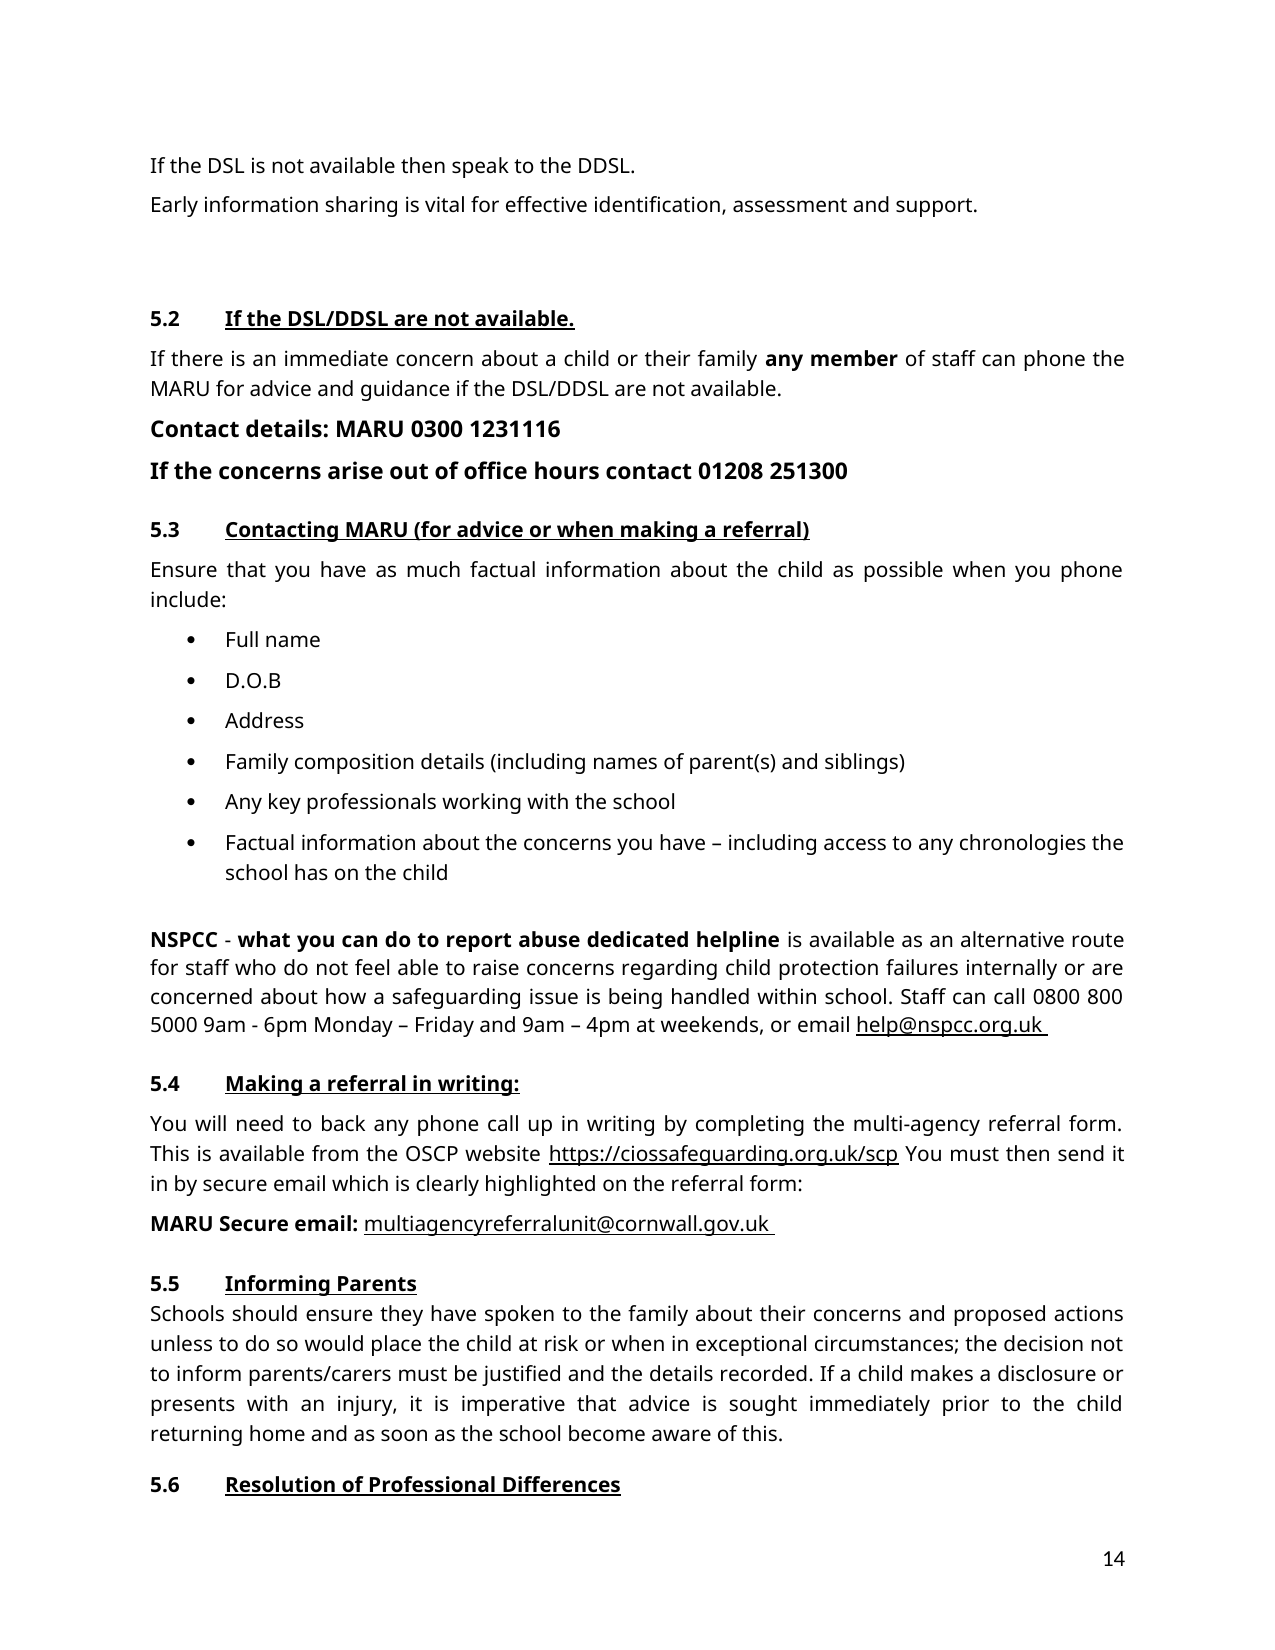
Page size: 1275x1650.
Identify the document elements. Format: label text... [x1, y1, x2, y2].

list Factual information about the concerns you have – including access to any chronologies the school has on the child [187, 826, 1125, 886]
text Early information sharing is vital for effective identification, assessment and support. [150, 190, 1125, 219]
list Address [187, 705, 1125, 735]
text If there is an immediate concern about a child or their family any member of staff can phone the MARU for advice and guidance if the DSL/DDSL are not available. [150, 343, 1125, 403]
text If the DSL is not available then speak to the DDSL. [150, 150, 1125, 180]
text MARU Secure email: multiagencyreferralunit@cornwall.gov.uk [150, 1208, 1125, 1238]
list Any key professionals working with the school [187, 786, 1125, 816]
text You will need to back any phone call up in writing by completing the multi-agency referral form. This is available from the OSCP website https://ciossafeguarding.org.uk/scp You must then send it in by secure email which is clearly highlighted on the referral form: [150, 1108, 1125, 1198]
text Contact details: MARU 0300 1231116 [150, 413, 1125, 445]
text 5.3 Contacting MARU (for advice or when making a referral) [150, 515, 1125, 543]
text 5.4 Making a referral in writing: [150, 1067, 1125, 1097]
text 5.5 Informing Parents [150, 1268, 1125, 1298]
list If the DSL/DDSL are not available. [150, 304, 1125, 333]
text If the concerns arise out of office hours contact 01208 251300 [150, 455, 1125, 486]
text Schools should ensure they have spoken to the family about their concerns and proposed actions unless to do so would place the child at risk or when in exceptional circumstances; the decision not to inform parents/carers must be justified and the details recorded. If a child makes a disclosure or presents with an injury, it is imperative that advice is sought immediately prior to the child returning home and as soon as the school become aware of this. [150, 1298, 1125, 1448]
text 5.6 Resolution of Professional Differences [150, 1469, 1125, 1499]
text Ensure that you have as much factual information about the child as possible when you phone include: [150, 554, 1125, 614]
list D.O.B [187, 664, 1125, 694]
list Full name [187, 624, 1125, 654]
list Family composition details (including names of parent(s) and siblings) [187, 745, 1125, 775]
text NSPCC - what you can do to report abuse dedicated helpline is available as an alternative route for staff who do not feel able to raise concerns regarding child protection failures internally or are concerned about how a safeguarding issue is being handled within school. Staff can call 0800 800 5000 9am - 6pm Monday – Friday and 9am – 4pm at weekends, or email help@nspcc.org.uk [150, 925, 1125, 1039]
